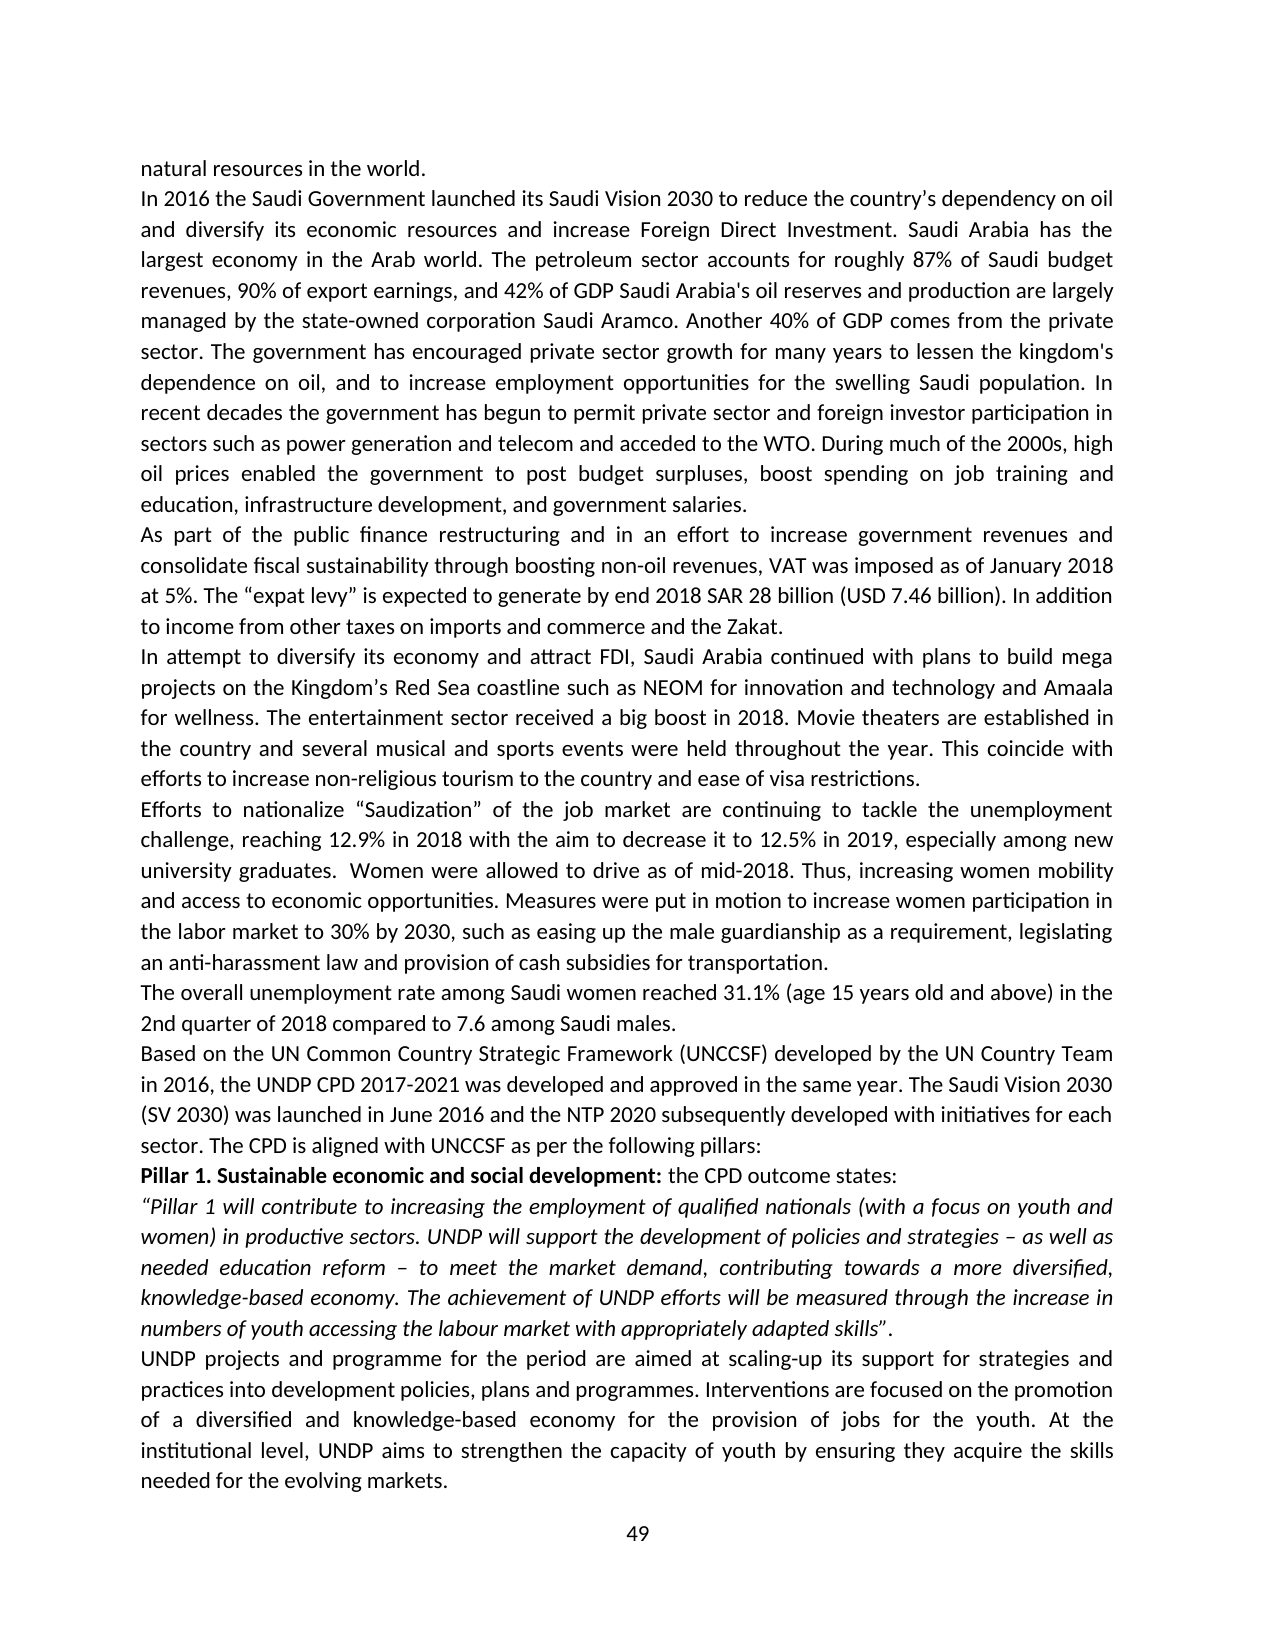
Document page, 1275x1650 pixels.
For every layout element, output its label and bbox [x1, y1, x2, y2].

table_cell [139, 150, 1117, 1496]
